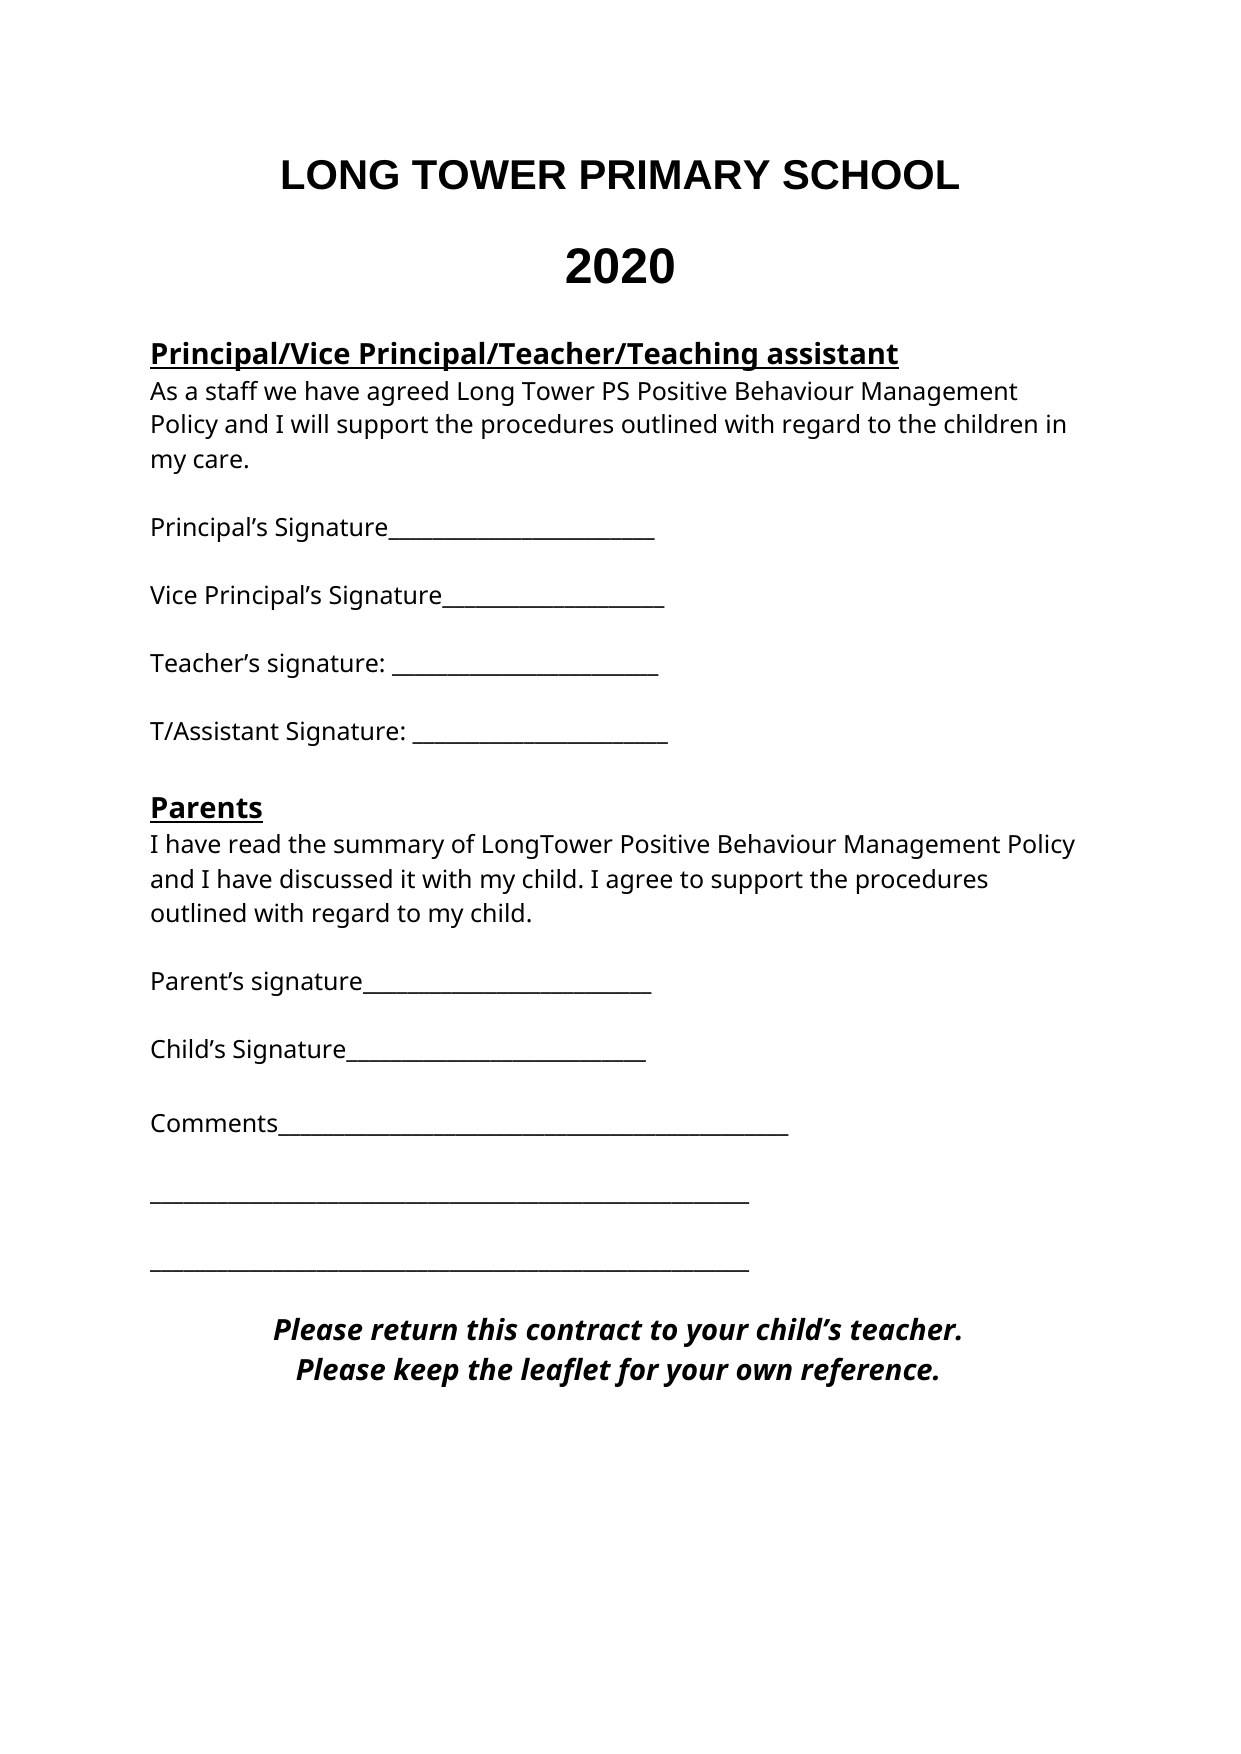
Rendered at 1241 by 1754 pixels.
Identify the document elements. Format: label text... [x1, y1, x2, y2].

text Principal/Vice Principal/Teacher/Teaching assistant [150, 333, 1090, 373]
text ______________________________________________________ ______________________________________________________ [150, 1173, 1090, 1276]
text Please return this contract to your child’s teacher. [150, 1310, 1090, 1349]
text Principal’s Signature________________________ [150, 509, 1090, 543]
text Parents [150, 787, 1090, 827]
text Comments______________________________________________ [150, 1105, 1090, 1139]
text I have read the summary of LongTower Positive Behaviour Management Policy and I have discussed it with my child. I agree to support the procedures outlined with regard to my child. [150, 827, 1090, 929]
text 2020 [150, 236, 1090, 294]
text Please keep the leaflet for your own reference. [150, 1349, 1090, 1389]
text T/Assistant Signature: _______________________ [150, 714, 1090, 748]
text Parent’s signature__________________________ [150, 963, 1090, 997]
text As a staff we have agreed Long Tower PS Positive Behaviour Management Policy and I will support the procedures outlined with regard to the children in my care. [150, 373, 1090, 475]
text Child’s Signature___________________________ [150, 1032, 1090, 1066]
text LONG TOWER PRIMARY SCHOOL [150, 150, 1090, 198]
text Vice Principal’s Signature____________________ [150, 577, 1090, 612]
text Teacher’s signature: ________________________ [150, 646, 1090, 680]
